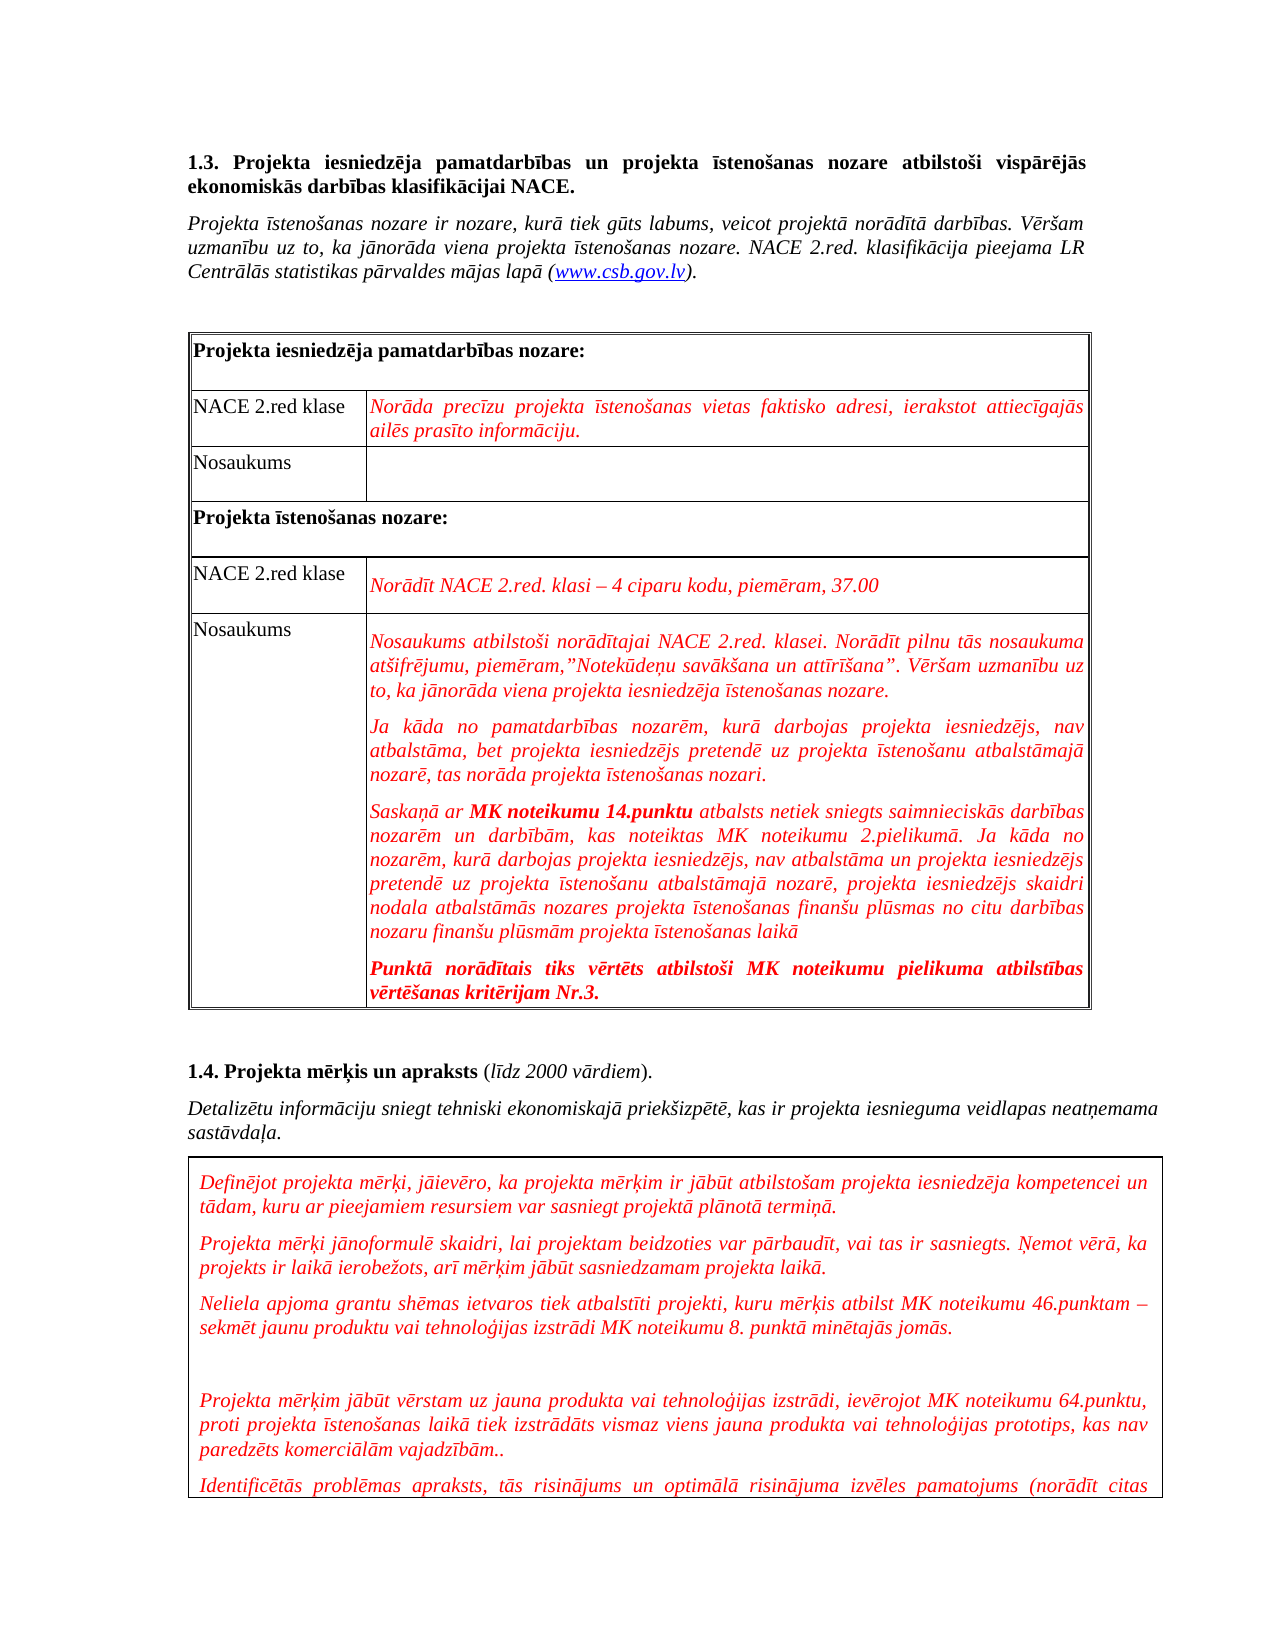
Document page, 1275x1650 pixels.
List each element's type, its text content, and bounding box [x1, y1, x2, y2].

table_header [189, 1158, 1162, 1497]
text Detalizētu informāciju sniegt tehniski ekonomiskajā priekšizpētē, kas ir projekta iesnieguma veidlapas neatņemama sastāvdaļa. [187, 1096, 1162, 1144]
table_cell NACE 2.red klase [192, 391, 366, 446]
table_cell Nosaukums [192, 614, 366, 1007]
table_cell Norādīt NACE 2.red. klasi – 4 ciparu kodu, piemēram, 37.00 [367, 558, 1088, 613]
table_cell Norāda precīzu projekta īstenošanas vietas faktisko adresi, ierakstot attiecīgajās ailēs prasīto informāciju. [367, 391, 1088, 446]
table_cell NACE 2.red klase [192, 558, 366, 613]
table_header Projekta iesniedzēja pamatdarbības nozare: [192, 335, 1088, 390]
table_cell Projekta īstenošanas nozare: [192, 502, 1088, 556]
text 1.4. Projekta mērķis un apraksts (līdz 2000 vārdiem). [187, 1059, 1087, 1083]
table_cell Nosaukums atbilstoši norādītajai NACE 2.red. klasei. Norādīt pilnu tās nosaukuma atšifrējumu, piemēram,”Notekūdeņu savākšana un attīrīšana”. Vēršam uzmanību uz to, ka jānorāda viena projekta iesniedzēja īstenošanas nozare. Ja kāda no pamatdarbības nozarēm, kurā darbojas projekta iesniedzējs, nav atbalstāma, bet projekta iesniedzējs pretendē uz projekta īstenošanu atbalstāmajā nozarē, tas norāda projekta īstenošanas nozari. Saskaņā ar MK noteikumu 14.punktu atbalsts netiek sniegts saimnieciskās darbības nozarēm un darbībām, kas noteiktas MK noteikumu 2.pielikumā. Ja kāda no nozarēm, kurā darbojas projekta iesniedzējs, nav atbalstāma un projekta iesniedzējs pretendē uz projekta īstenošanu atbalstāmajā nozarē, projekta iesniedzējs skaidri nodala atbalstāmās nozares projekta īstenošanas finanšu plūsmas no citu darbības nozaru finanšu plūsmām projekta īstenošanas laikā Punktā norādītais tiks vērtēts atbilstoši MK noteikumu pielikuma atbilstības vērtēšanas kritērijam Nr.3. [367, 614, 1088, 1007]
text Projekta īstenošanas nozare ir nozare, kurā tiek gūts labums, veicot projektā norādītā darbības. Vēršam uzmanību uz to, ka jānorāda viena projekta īstenošanas nozare. NACE 2.red. klasifikācija pieejama LR Centrālās statistikas pārvaldes mājas lapā (www.csb.gov.lv). [187, 211, 1087, 283]
table_cell [367, 447, 1088, 501]
text 1.3. Projekta iesniedzēja pamatdarbības un projekta īstenošanas nozare atbilstoši vispārējās ekonomiskās darbības klasifikācijai NACE. [187, 150, 1087, 198]
table_cell Nosaukums [192, 447, 366, 501]
